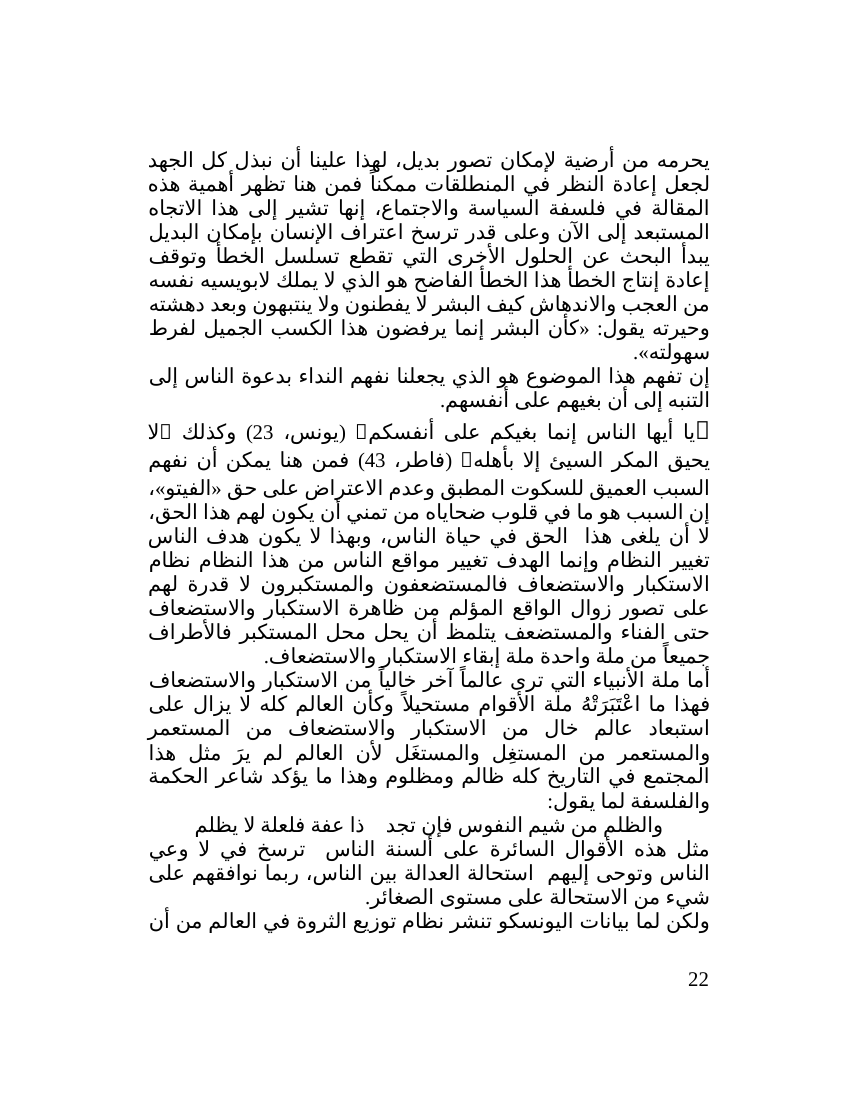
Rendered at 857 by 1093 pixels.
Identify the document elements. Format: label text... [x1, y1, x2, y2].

text مثل هذه الأقوال السائرة على ألسنة الناس ترسخ في لا وعي الناس وتوحى إليهم استحالة العدالة بين الناس، ربما نوافقهم على شيء من الاستحالة على مستوى الصغائر. [148, 837, 710, 909]
text إن تفهم هذا الموضوع هو الذي يجعلنا نفهم النداء بدعوة الناس إلى التنبه إلى أن بغيهم على أنفسهم. [148, 364, 710, 412]
text يا أيها الناس إنما بغيكم على أنفسكم (يونس، 23) وكذلك لا يحيق المكر السيئ إلا بأهله (فاطر، 43) فمن هنا يمكن أن نفهم السبب العميق للسكوت المطبق وعدم الاعتراض على حق «الفيتو»، إن السبب هو ما في قلوب ضحاياه من تمني أن يكون لهم هذا الحق، لا أن يلغى هذا الحق في حياة الناس، وبهذا لا يكون هدف الناس تغيير النظام وإنما الهدف تغيير مواقع الناس من هذا النظام نظام الاستكبار والاستضعاف فالمستضعفون والمستكبرون لا قدرة لهم على تصور زوال الواقع المؤلم من ظاهرة الاستكبار والاستضعاف حتى الفناء والمستضعف يتلمظ أن يحل محل المستكبر فالأطراف جميعاً من ملة واحدة ملة إبقاء الاستكبار والاستضعاف. [148, 412, 710, 668]
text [148, 909, 710, 933]
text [148, 148, 710, 364]
text والظلم من شيم النفوس فإن تجد ذا عفة فلعلة لا يظلم [148, 813, 710, 837]
text أما ملة الأنبياء التي ترى عالماً آخر خالياً من الاستكبار والاستضعاف فهذا ما اعْتَبَرَتْهُ ملة الأقوام مستحيلاً وكأن العالم كله لا يزال على استبعاد عالم خال من الاستكبار والاستضعاف من المستعمر والمستعمر من المستغِل والمستغَل لأن العالم لم يرَ مثل هذا المجتمع في التاريخ كله ظالم ومظلوم وهذا ما يؤكد شاعر الحكمة والفلسفة لما يقول: [148, 668, 710, 813]
